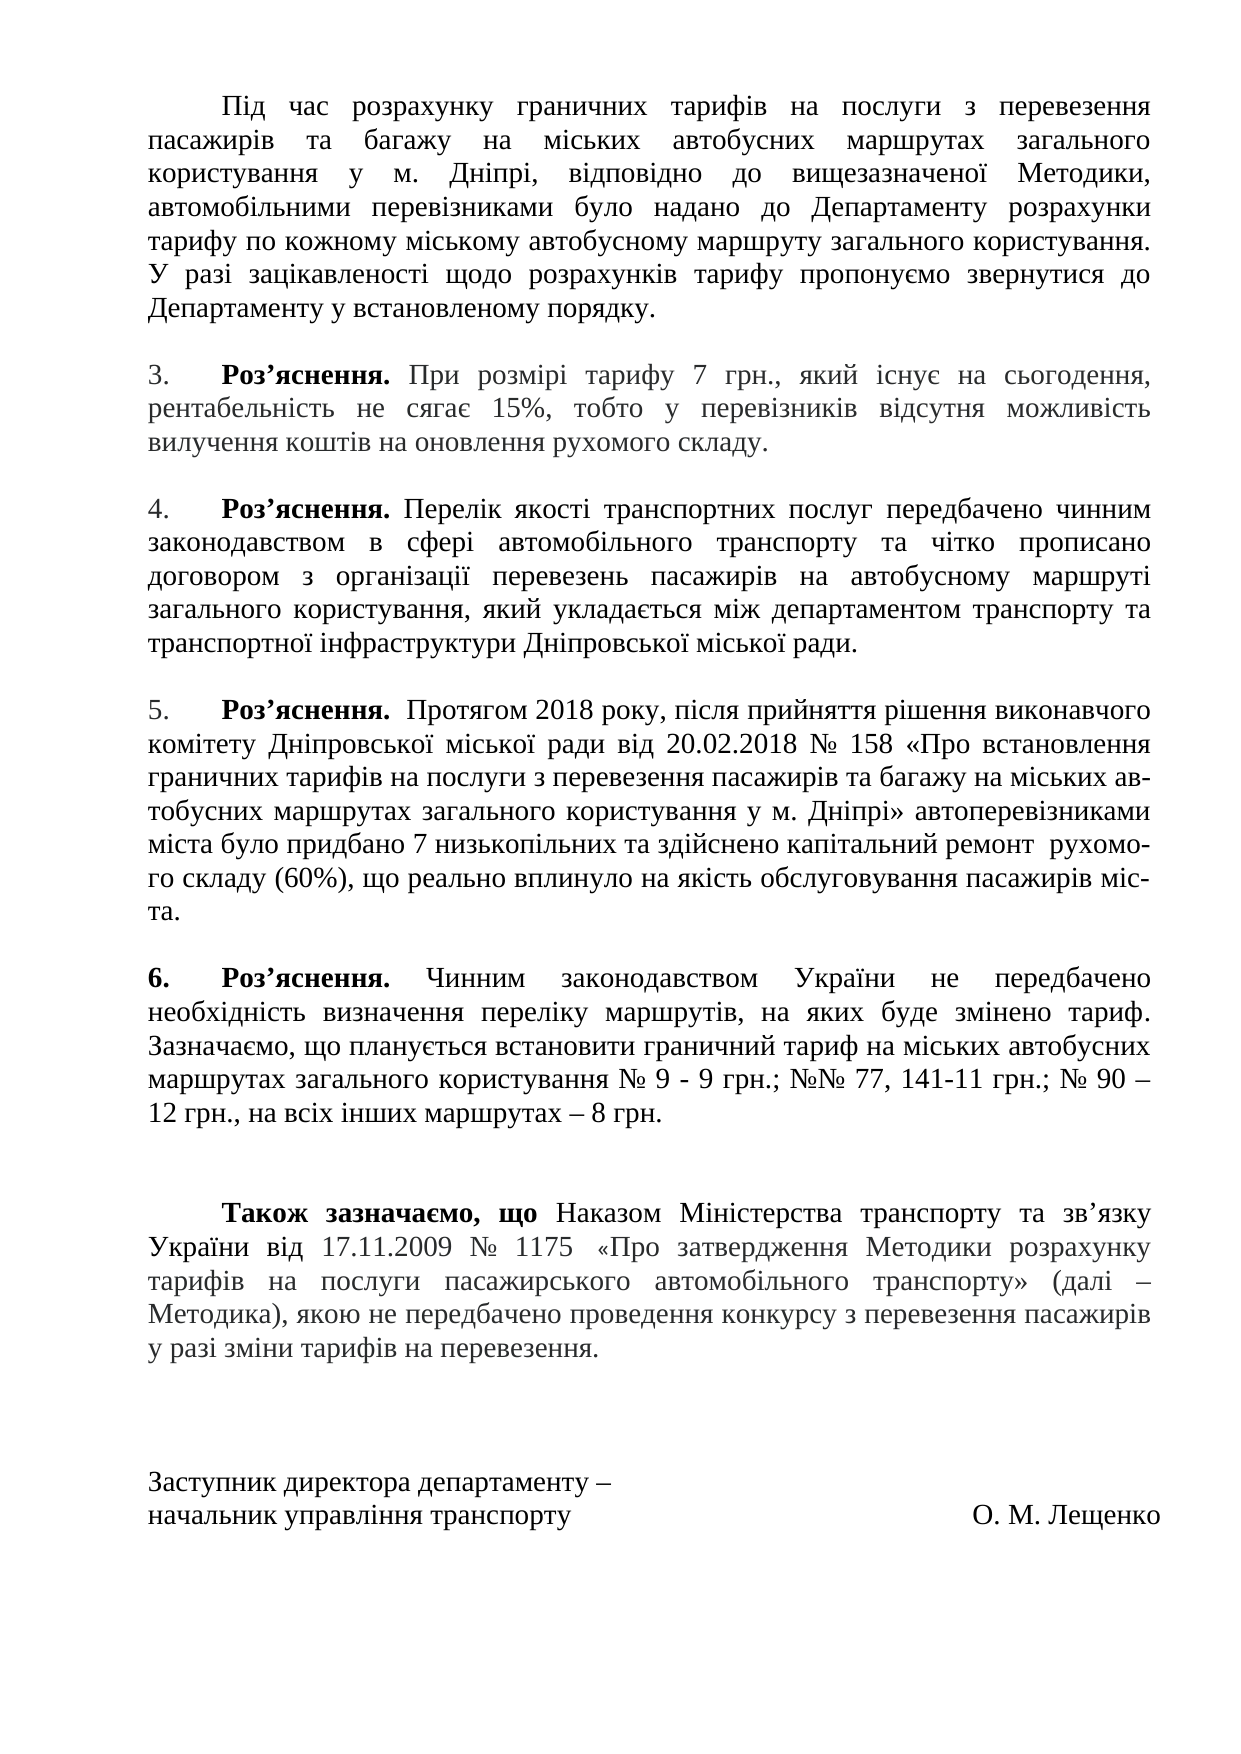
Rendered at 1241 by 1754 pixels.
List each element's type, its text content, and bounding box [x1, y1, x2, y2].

list 6. Роз’яснення. Чинним законодавством України не передбачено необхідність визначення переліку маршрутів, на яких буде змінено тариф. Зазначаємо, що планується встановити граничний тариф на міських автобусних маршрутах загального користування № 9 - 9 грн.; №№ 77, 141-11 грн.; № 90 – 12 грн., на всіх інших маршрутах – 8 грн. [148, 961, 1152, 1128]
list Також зазначаємо, що Наказом Міністерства транспорту та зв’язку України від 17.11.2009 № 1175 «Про затвердження Методики розрахунку тарифів на послуги пасажирського автомобільного транспорту» (далі – Методика), якою не передбачено проведення конкурсу з перевезення пасажирів у разі зміни тарифів на перевезення. [148, 1195, 1152, 1363]
text начальник управління транспорту О. М. Лещенко [148, 1497, 1190, 1531]
list Роз’яснення. Протягом 2018 року, після прийняття рішення виконавчого комітету Дніпровської міської ради від 20.02.2018 № 158 «Про встановлення граничних тарифів на послуги з перевезення пасажирів та багажу на міських ав-тобусних маршрутах загального користування у м. Дніпрі» автоперевізниками міста було придбано 7 низькопільних та здійснено капітальний ремонт рухомо-го складу (60%), що реально вплинуло на якість обслуговування пасажирів міс-та. [148, 692, 1152, 927]
list Роз’яснення. Перелік якості транспортних послуг передбачено чинним законодавством в сфері автомобільного транспорту та чітко прописано договором з організації перевезень пасажирів на автобусному маршруті загального користування, який укладається між департаментом транспорту та транспортної інфраструктури Дніпровської міської ради. [148, 491, 1152, 659]
text Заступник директора департаменту – [148, 1464, 1190, 1497]
list Роз’яснення. При розмірі тарифу 7 грн., який існує на сьогодення, рентабельність не сягає 15%, тобто у перевізників відсутня можливість вилучення коштів на оновлення рухомого складу. [148, 357, 1152, 457]
list Під час розрахунку граничних тарифів на послуги з перевезення пасажирів та багажу на міських автобусних маршрутах загального користування у м. Дніпрі, відповідно до вищезазначеної Методики, автомобільними перевізниками було надано до Департаменту розрахунки тарифу по кожному міському автобусному маршруту загального користування. У разі зацікавленості щодо розрахунків тарифу пропонуємо звернутися до Департаменту у встановленому порядку. [148, 88, 1152, 323]
